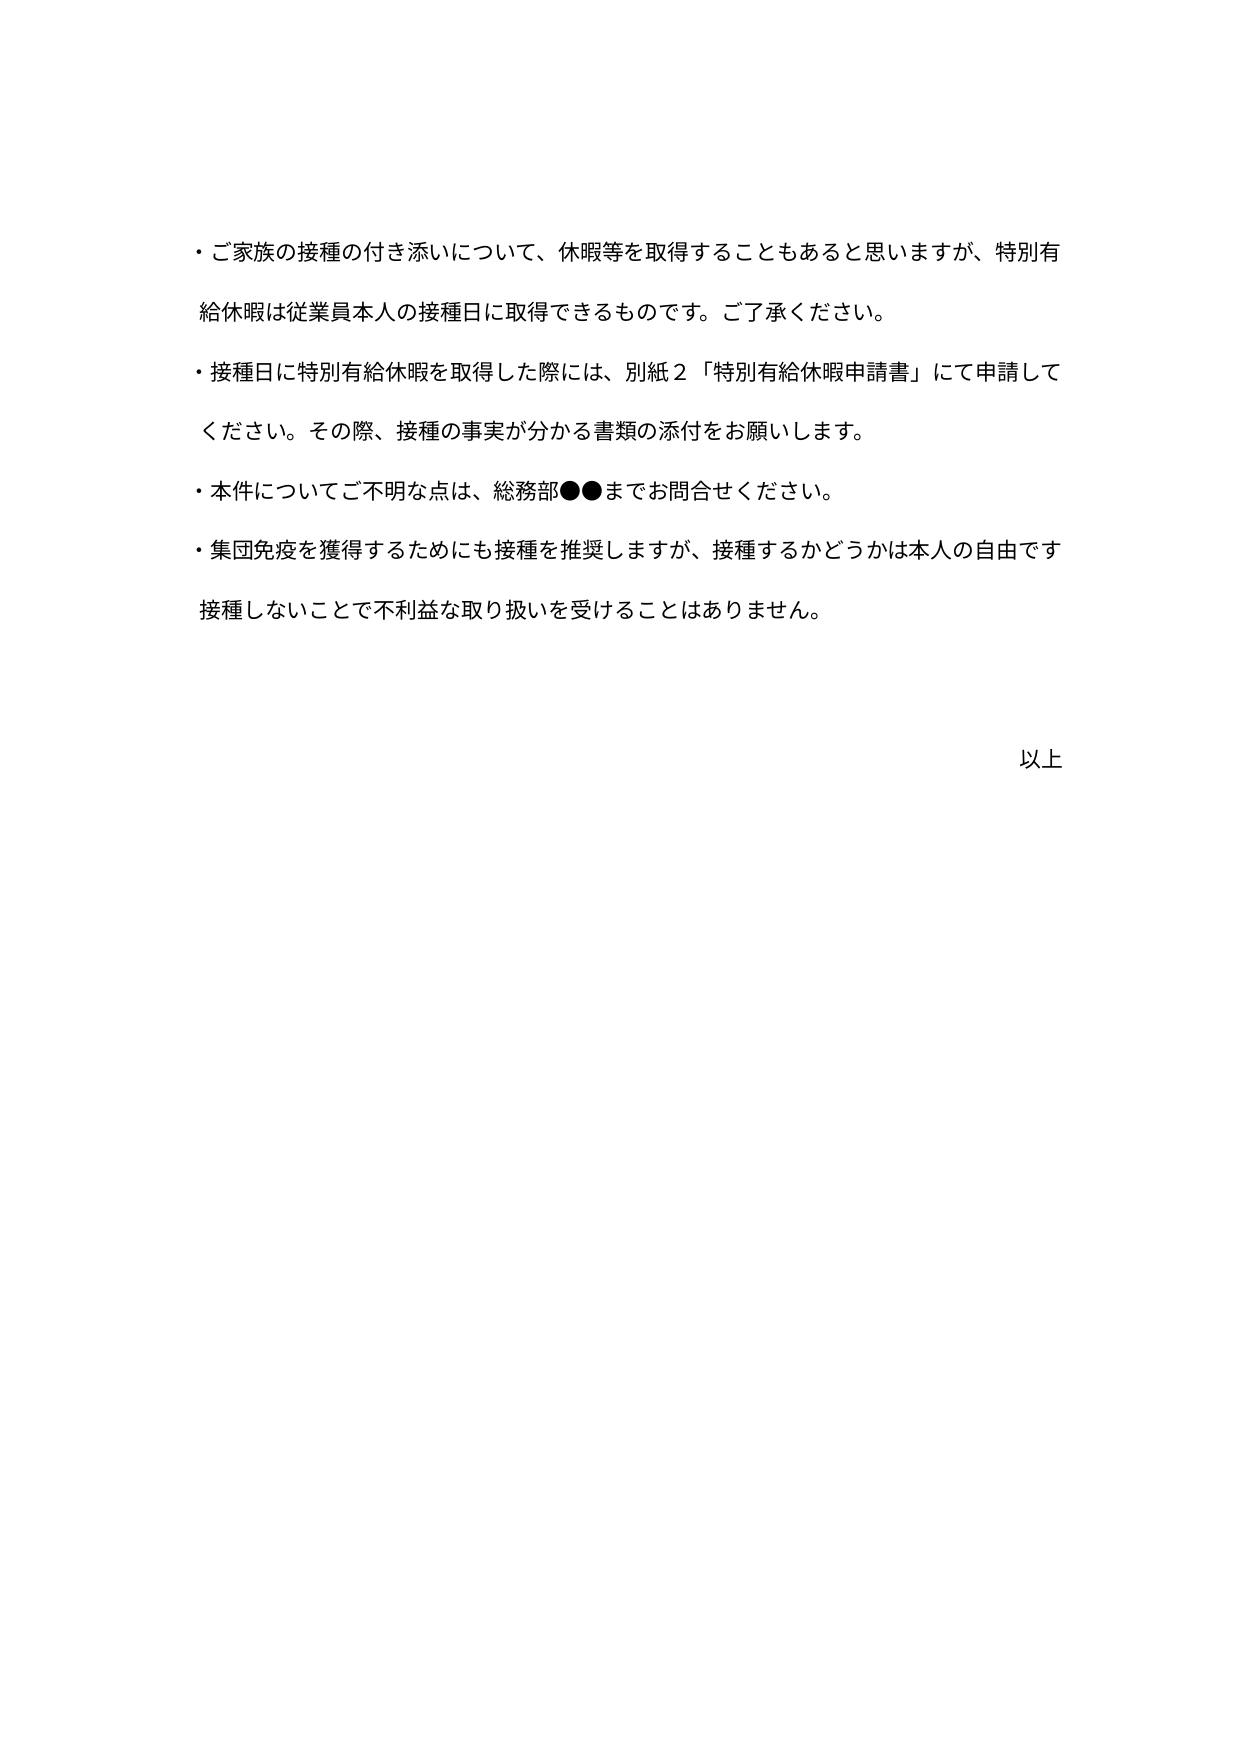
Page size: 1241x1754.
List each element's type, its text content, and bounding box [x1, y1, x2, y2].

text ・接種日に特別有給休暇を取得した際には、別紙２「特別有給休暇申請書」にて申請してください。その際、接種の事実が分かる書類の添付をお願いします。 [188, 341, 1063, 460]
text ・ご家族の接種の付き添いについて、休暇等を取得することもあると思いますが、特別有給休暇は従業員本人の接種日に取得できるものです。ご了承ください。 [188, 221, 1063, 341]
text ・集団免疫を獲得するためにも接種を推奨しますが、接種するかどうかは本人の自由です。接種しないことで不利益な取り扱いを受けることはありません。 [188, 519, 1063, 638]
text ・本件についてご不明な点は、総務部●●までお問合せください。 [188, 460, 1063, 519]
text 以上 [177, 728, 1063, 787]
